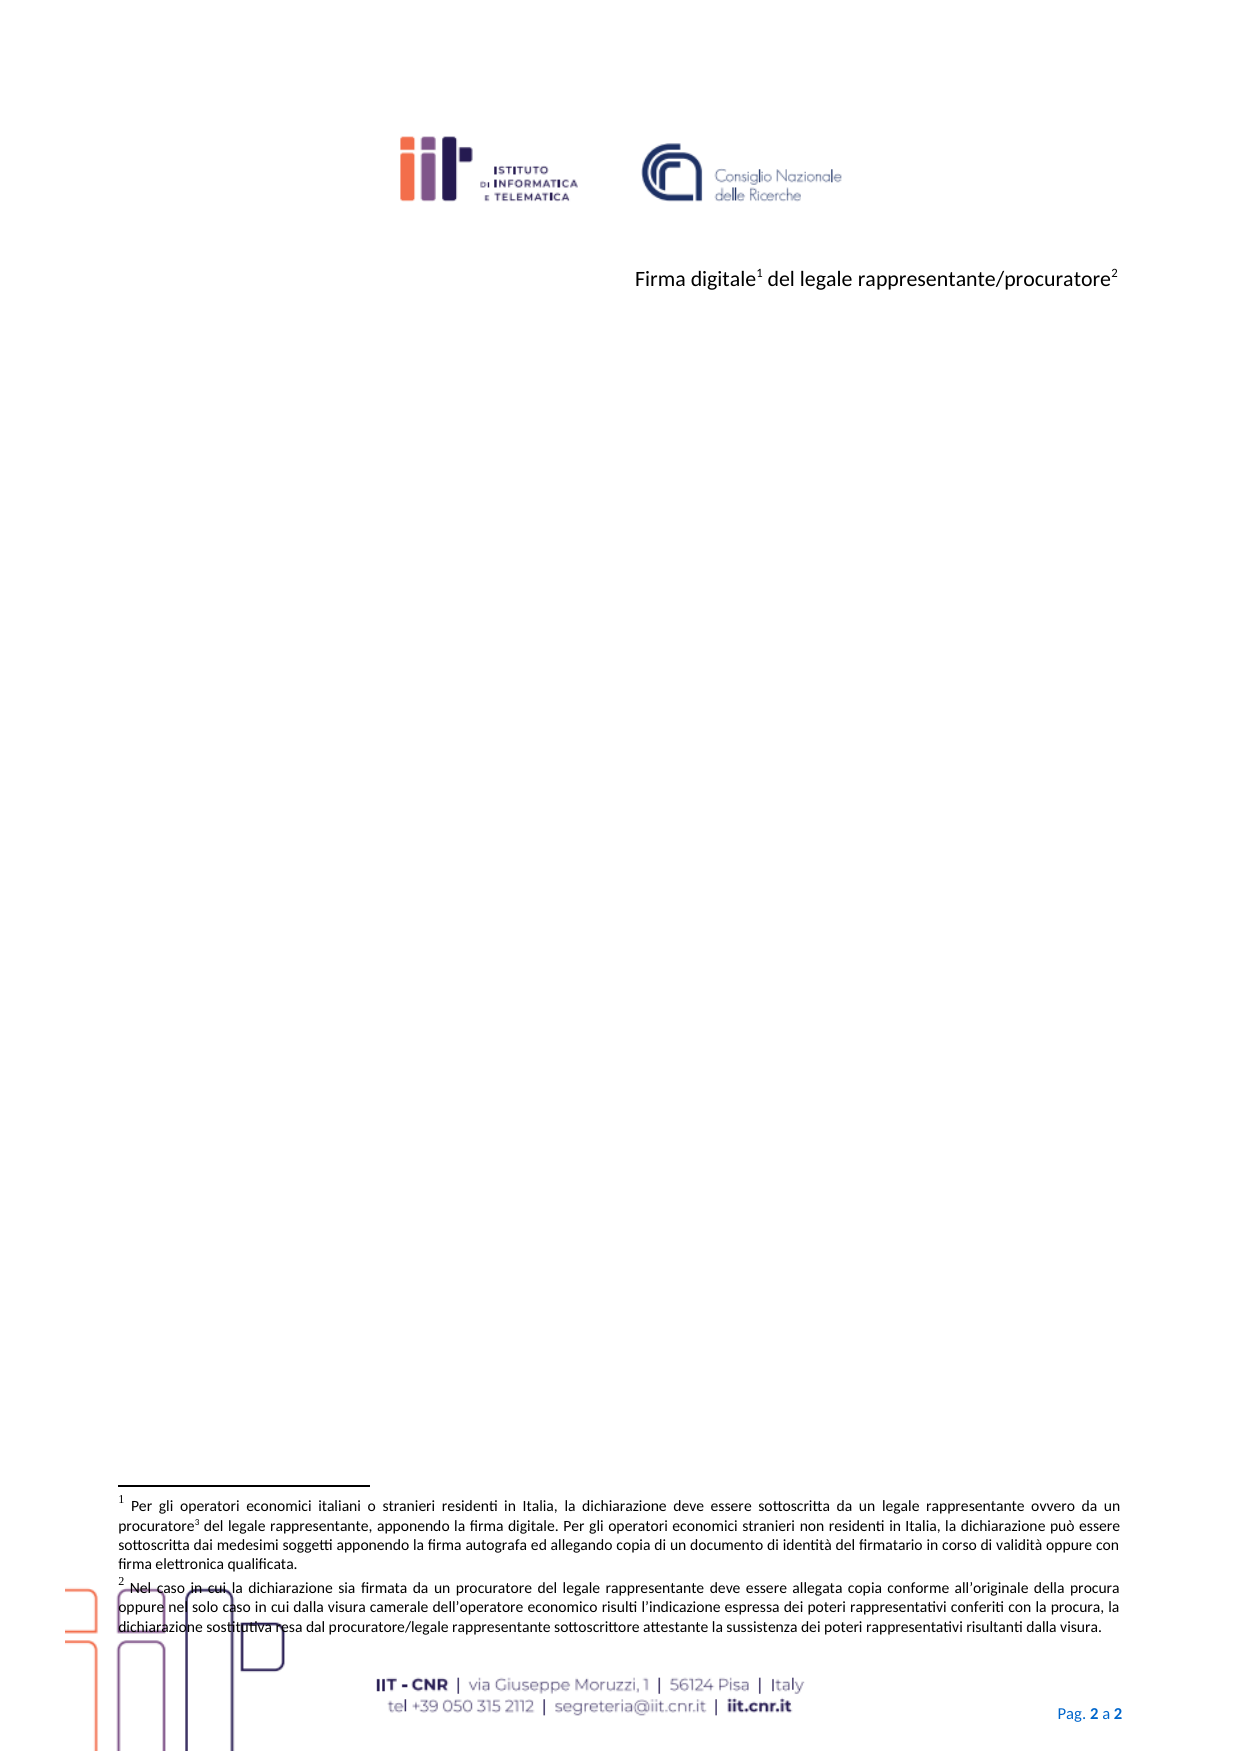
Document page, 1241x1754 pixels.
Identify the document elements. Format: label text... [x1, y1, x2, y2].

text Firma digitale del legale rappresentante/procuratore [635, 266, 1122, 292]
